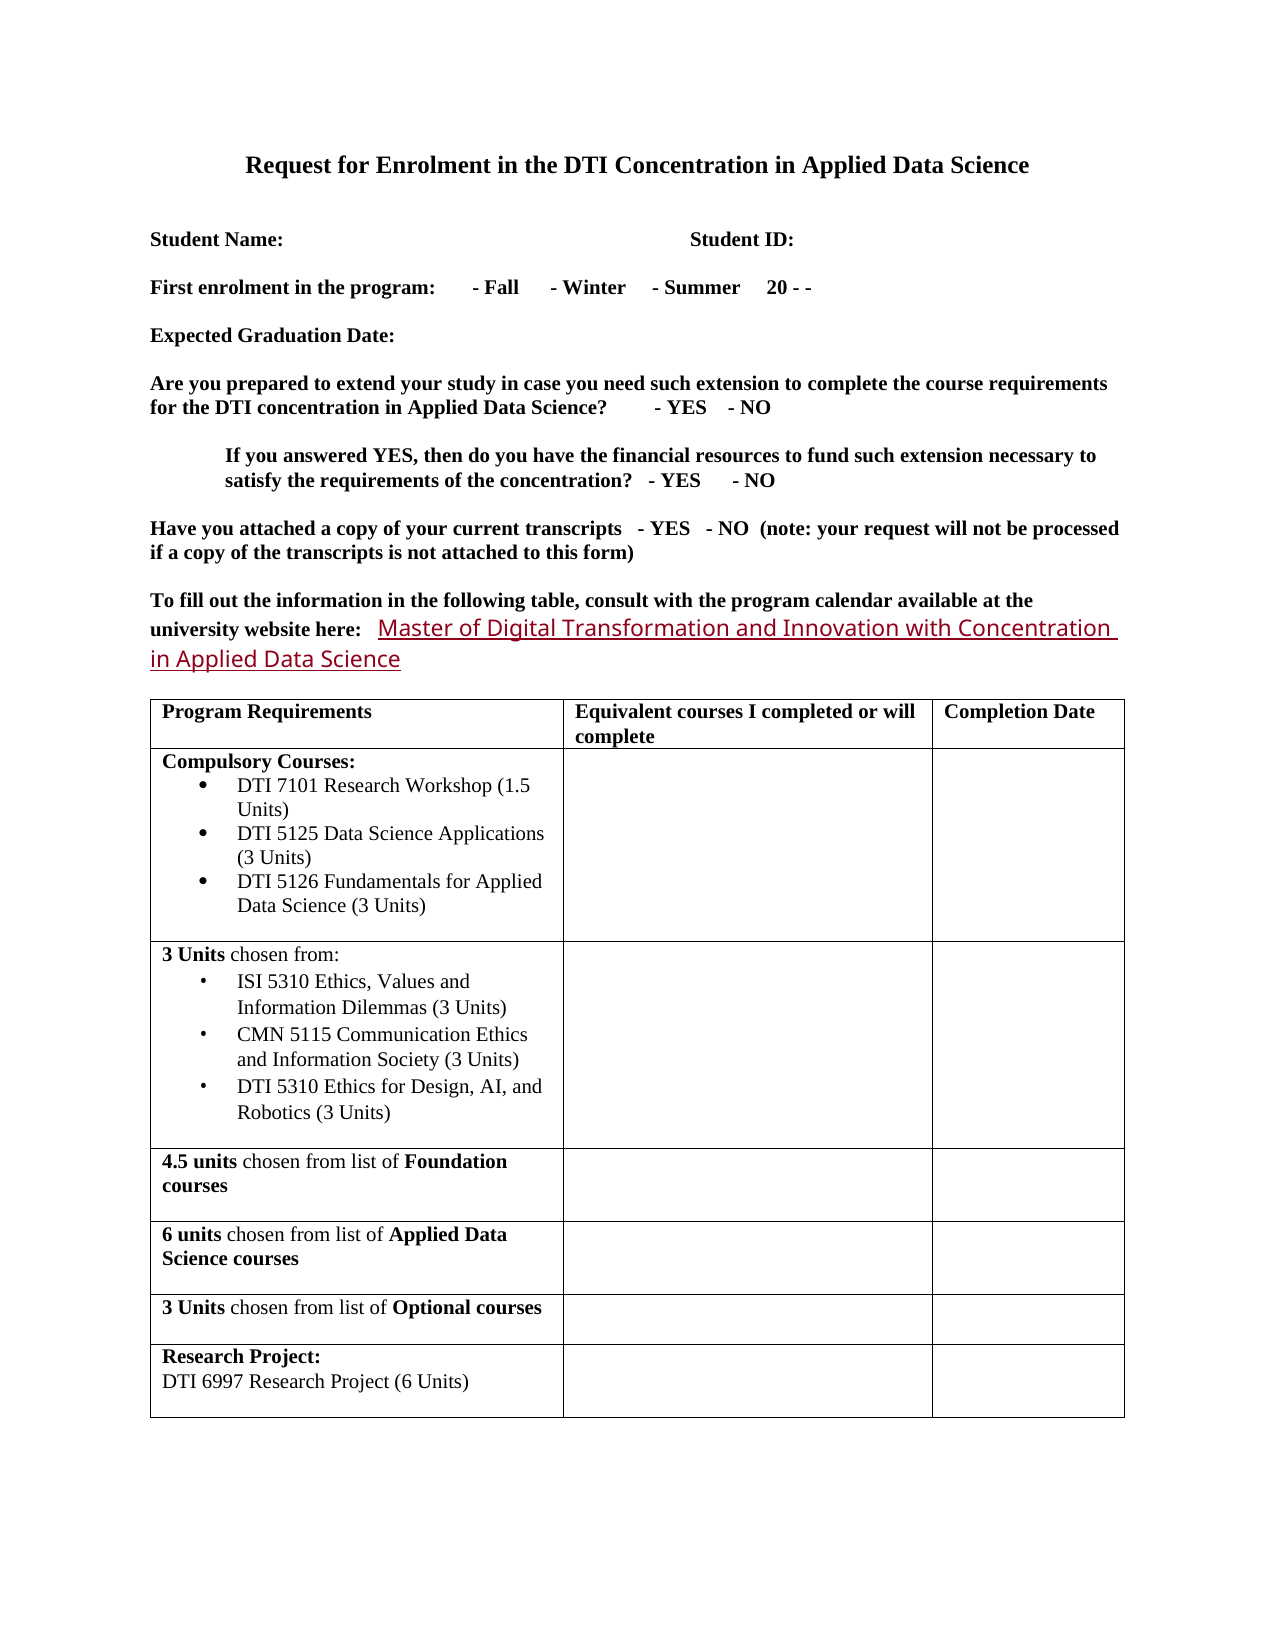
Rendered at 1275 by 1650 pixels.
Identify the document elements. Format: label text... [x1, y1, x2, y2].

text First enrolment in the program: - Fall - Winter - Summer 20 - - [150, 275, 1125, 299]
table_cell [933, 1222, 1124, 1294]
text If you answered YES, then do you have the financial resources to fund such extension necessary to satisfy the requirements of the concentration? - YES - NO [225, 443, 1125, 492]
table_cell [564, 1222, 932, 1294]
table_cell 6 units chosen from list of Applied Data Science courses [151, 1222, 563, 1294]
table_cell [564, 942, 932, 1148]
table_cell [933, 1295, 1124, 1343]
table_cell [933, 942, 1124, 1148]
table_cell [564, 1149, 932, 1221]
table_cell 3 Units chosen from: ISI 5310 Ethics, Values and Information Dilemmas (3 Units) CMN 5115 Communication Ethics and Information Society (3 Units) DTI 5310 Ethics for Design, AI, and Robotics (3 Units) [151, 942, 563, 1148]
table_header Program Requirements [151, 700, 563, 748]
text To fill out the information in the following table, consult with the program calendar available at the university website here: Master of Digital Transformation and Innovation with Concentration in Applied Data Science [150, 588, 1125, 674]
text Are you prepared to extend your study in case you need such extension to complete the course requirements for the DTI concentration in Applied Data Science? - YES - NO [150, 371, 1125, 419]
table_cell Compulsory Courses: DTI 7101 Research Workshop (1.5 Units) DTI 5125 Data Science Applications (3 Units) DTI 5126 Fundamentals for Applied Data Science (3 Units) [151, 749, 563, 941]
text Student Name: Student ID: [150, 227, 1125, 251]
table_cell [564, 749, 932, 941]
text Expected Graduation Date: [150, 323, 1125, 347]
table_header Completion Date [933, 700, 1124, 748]
table_cell Research Project: DTI 6997 Research Project (6 Units) [151, 1345, 563, 1417]
table_cell [933, 1345, 1124, 1417]
table_cell [564, 1345, 932, 1417]
text Request for Enrolment in the DTI Concentration in Applied Data Science [150, 150, 1125, 179]
table_header Equivalent courses I completed or will complete [564, 700, 932, 748]
table_cell [933, 749, 1124, 941]
table_cell [564, 1295, 932, 1343]
table_cell 3 Units chosen from list of Optional courses [151, 1295, 563, 1343]
table_cell 4.5 units chosen from list of Foundation courses [151, 1149, 563, 1221]
text Have you attached a copy of your current transcripts - YES - NO (note: your request will not be processed if a copy of the transcripts is not attached to this form) [150, 516, 1125, 564]
table_cell [933, 1149, 1124, 1221]
